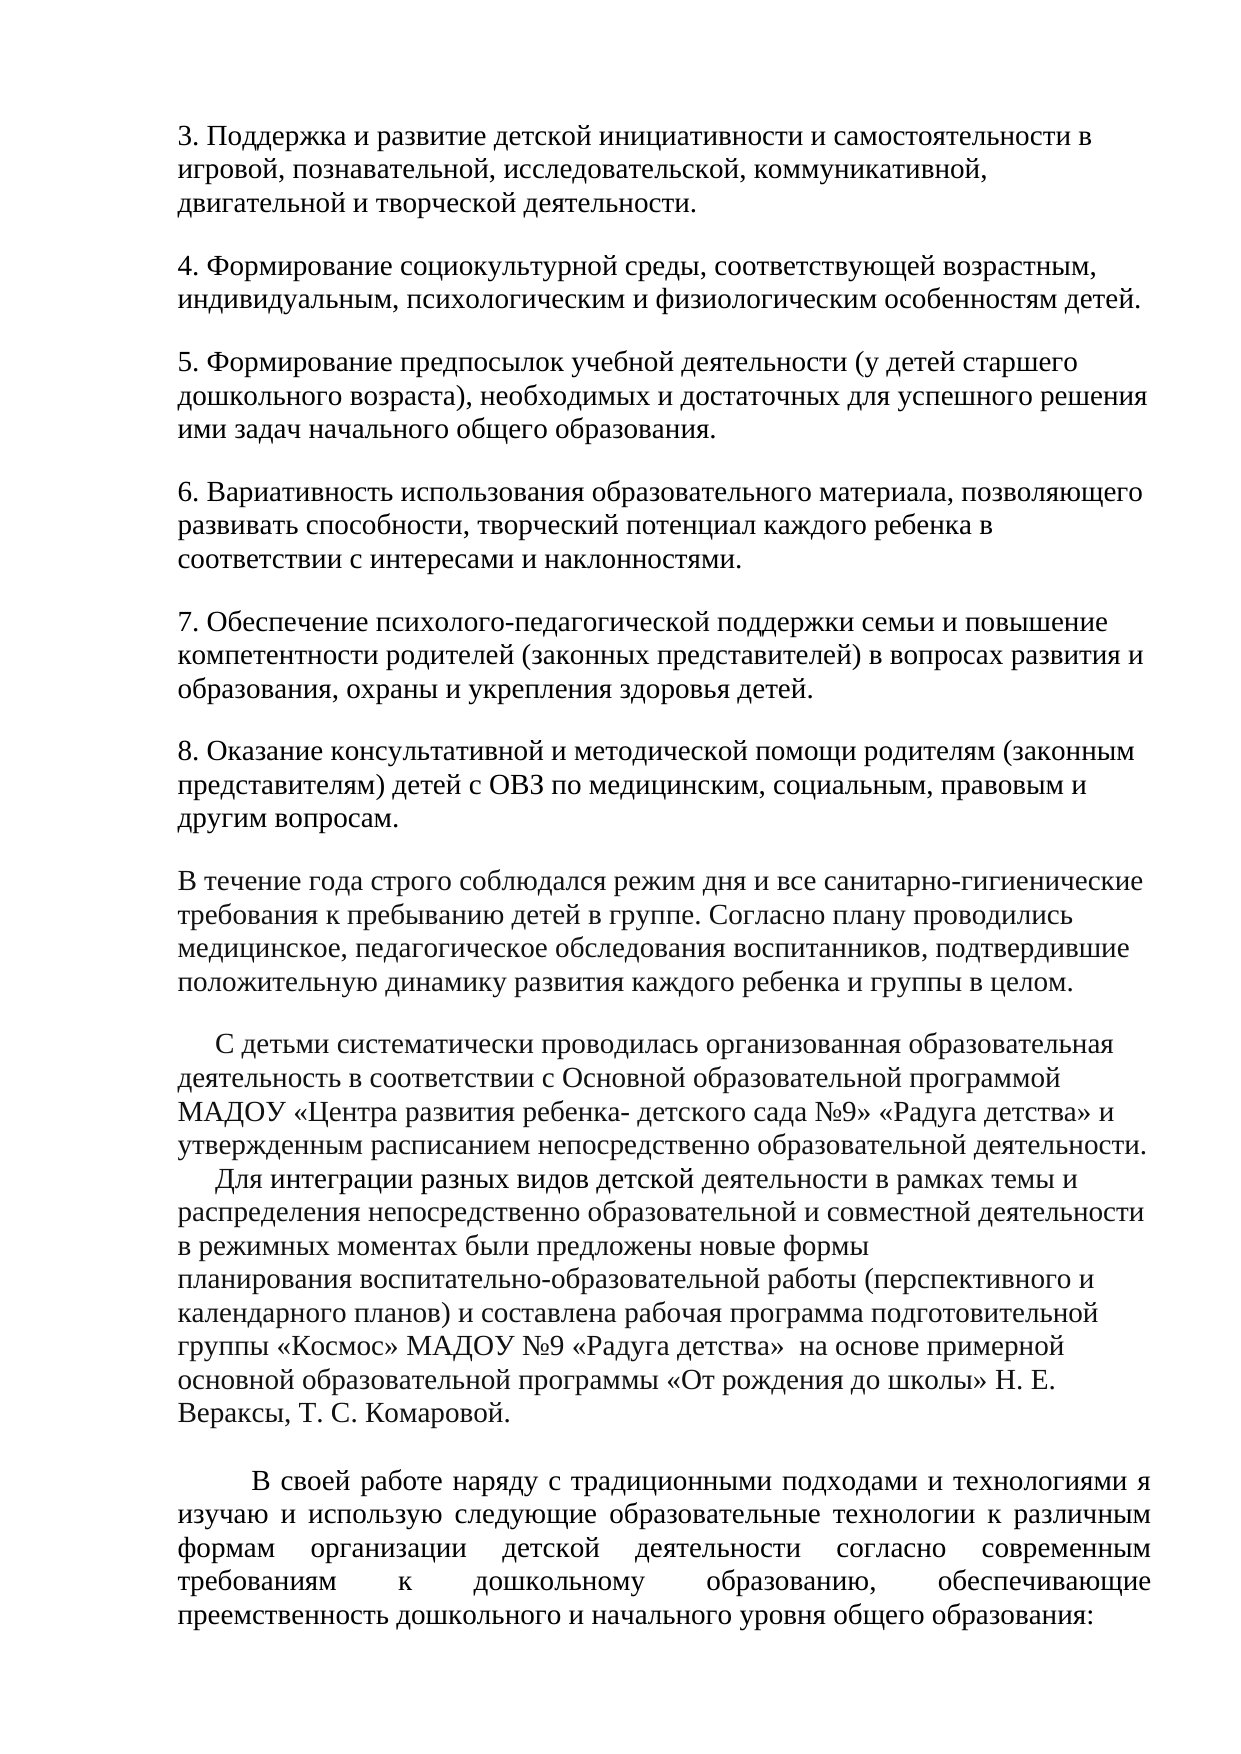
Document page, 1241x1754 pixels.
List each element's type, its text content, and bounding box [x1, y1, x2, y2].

text 7. Обеспечение психолого-педагогической поддержки семьи и повышение компетентности родителей (законных представителей) в вопросах развития и образования, охраны и укрепления здоровья детей. [177, 604, 1152, 704]
text С детьми систематически проводилась организованная образовательная деятельность в соответствии с Основной образовательной программой МАДОУ «Центра развития ребенка- детского сада №9» «Радуга детства» и утвержденным расписанием непосредственно образовательной деятельности. [177, 1027, 1152, 1161]
text Для интеграции разных видов детской деятельности в рамках темы и распределения непосредственно образовательной и совместной деятельности в режимных моментах были предложены новые формы планирования воспитательно-образовательной работы (перспективного и календарного планов) и составлена рабочая программа подготовительной группы «Космос» МАДОУ №9 «Радуга детства» на основе примерной основной образовательной программы «От рождения до школы» Н. Е. Вераксы, Т. С. Комаровой. [177, 1161, 1152, 1429]
text 8. Оказание консультативной и методической помощи родителям (законным представителям) детей с ОВЗ по медицинским, социальным, правовым и другим вопросам. [177, 733, 1152, 834]
text 6. Вариативность использования образовательного материала, позволяющего развивать способности, творческий потенциал каждого ребенка в соответствии с интересами и наклонностями. [177, 474, 1152, 574]
text В своей работе наряду с традиционными подходами и технологиями я изучаю и использую следующие образовательные технологии к различным формам организации детской деятельности согласно современным требованиям к дошкольному образованию, обеспечивающие преемственность дошкольного и начального уровня общего образования: [177, 1463, 1152, 1630]
text 3. Поддержка и развитие детской инициативности и самостоятельности в игровой, познавательной, исследовательской, коммуникативной, двигательной и творческой деятельности. [177, 118, 1152, 219]
text 5. Формирование предпосылок учебной деятельности (у детей старшего дошкольного возраста), необходимых и достаточных для успешного решения ими задач начального общего образования. [177, 344, 1152, 445]
text В течение года строго соблюдался режим дня и все санитарно-гигиенические требования к пребыванию детей в группе. Согласно плану проводились медицинское, педагогическое обследования воспитанников, подтвердившие положительную динамику развития каждого ребенка и группы в целом. [177, 863, 1152, 997]
text 4. Формирование социокультурной среды, соответствующей возрастным, индивидуальным, психологическим и физиологическим особенностям детей. [177, 248, 1152, 315]
